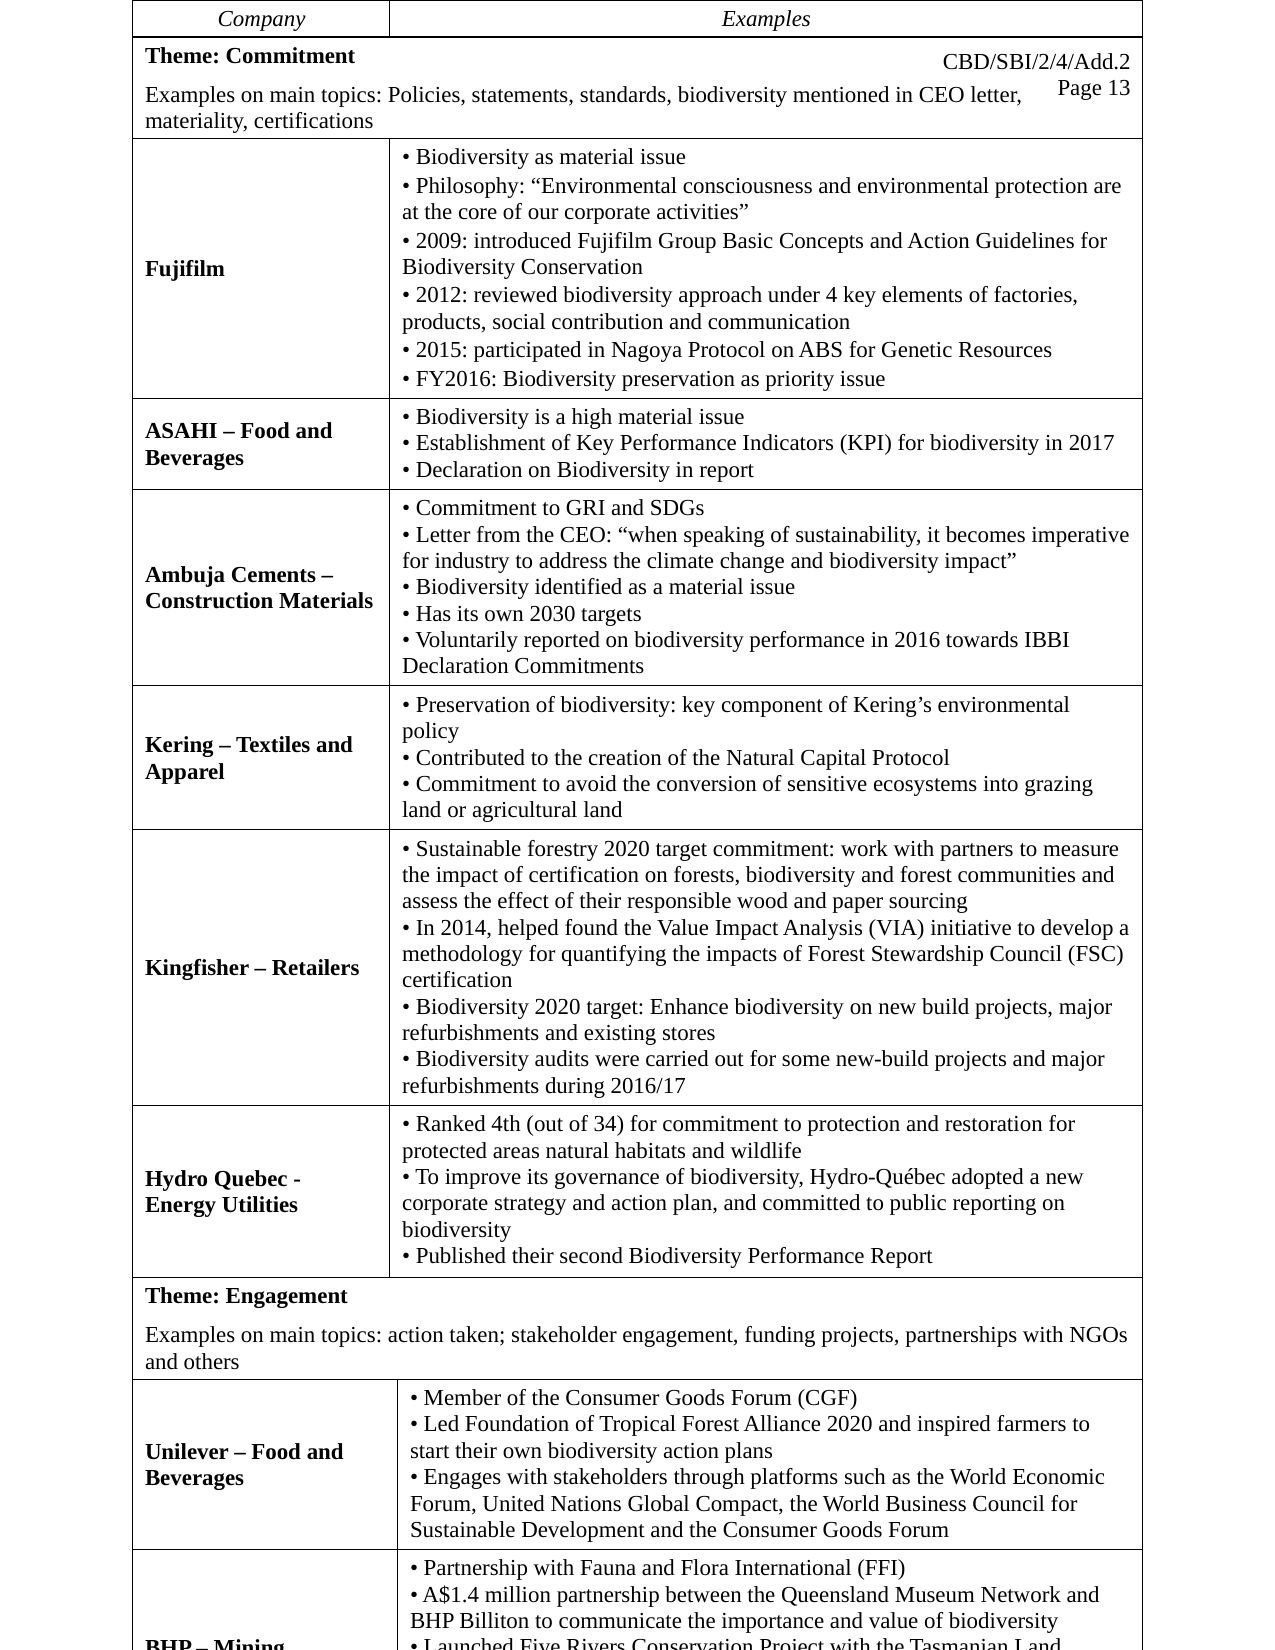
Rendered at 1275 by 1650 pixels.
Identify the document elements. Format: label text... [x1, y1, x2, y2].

table_header Company [133, 1, 389, 36]
table_cell • Partnership with Fauna and Flora International (FFI) • A$1.4 million partnership between the Queensland Museum Network and BHP Billiton to communicate the importance and value of biodiversity • Launched Five Rivers Conservation Project with the Tasmanian Land Conservancy and Conservation International, pledging A$13.4 million for conservation and ongoing management of 11,000 hectares of land in Tasmania, Australia [398, 1550, 1142, 1650]
table_cell • Preservation of biodiversity: key component of Kering’s environmental policy • Contributed to the creation of the Natural Capital Protocol • Commitment to avoid the conversion of sensitive ecosystems into grazing land or agricultural land [390, 686, 1142, 829]
table_cell Unilever – Food and Beverages [133, 1380, 397, 1549]
table_cell Ambuja Cements – Construction Materials [133, 490, 389, 685]
table_cell Kering – Textiles and Apparel [133, 686, 389, 829]
table_cell • Sustainable forestry 2020 target commitment: work with partners to measure the impact of certification on forests, biodiversity and forest communities and assess the effect of their responsible wood and paper sourcing • In 2014, helped found the Value Impact Analysis (VIA) initiative to develop a methodology for quantifying the impacts of Forest Stewardship Council (FSC) certification • Biodiversity 2020 target: Enhance biodiversity on new build projects, major refurbishments and existing stores • Biodiversity audits were carried out for some new-build projects and major refurbishments during 2016/17 [390, 830, 1142, 1105]
table_header Examples [390, 1, 1142, 36]
table_cell Kingfisher – Retailers [133, 830, 389, 1105]
table_cell Fujifilm [133, 139, 389, 398]
table_cell • Biodiversity is a high material issue • Establishment of Key Performance Indicators (KPI) for biodiversity in 2017 • Declaration on Biodiversity in report [390, 399, 1142, 489]
table_cell BHP – Mining [133, 1550, 397, 1650]
table_cell • Ranked 4th (out of 34) for commitment to protection and restoration for protected areas natural habitats and wildlife • To improve its governance of biodiversity, Hydro-Québec adopted a new corporate strategy and action plan, and committed to public reporting on biodiversity • Published their second Biodiversity Performance Report [390, 1106, 1142, 1277]
table_cell • Biodiversity as material issue • Philosophy: “Environmental consciousness and environmental protection are at the core of our corporate activities” • 2009: introduced Fujifilm Group Basic Concepts and Action Guidelines for Biodiversity Conservation • 2012: reviewed biodiversity approach under 4 key elements of factories, products, social contribution and communication • 2015: participated in Nagoya Protocol on ABS for Genetic Resources • FY2016: Biodiversity preservation as priority issue [390, 139, 1142, 398]
table_cell • Member of the Consumer Goods Forum (CGF) • Led Foundation of Tropical Forest Alliance 2020 and inspired farmers to start their own biodiversity action plans • Engages with stakeholders through platforms such as the World Economic Forum, United Nations Global Compact, the World Business Council for Sustainable Development and the Consumer Goods Forum [398, 1380, 1142, 1549]
table_cell • Commitment to GRI and SDGs • Letter from the CEO: “when speaking of sustainability, it becomes imperative for industry to address the climate change and biodiversity impact” • Biodiversity identified as a material issue • Has its own 2030 targets • Voluntarily reported on biodiversity performance in 2016 towards IBBI Declaration Commitments [390, 490, 1142, 685]
table_cell Hydro Quebec - Energy Utilities [133, 1106, 389, 1277]
table_cell Theme: Engagement Examples on main topics: action taken; stakeholder engagement, funding projects, partnerships with NGOs and others [133, 1278, 1142, 1379]
table_cell ASAHI – Food and Beverages [133, 399, 389, 489]
table_cell Theme: Commitment Examples on main topics: Policies, statements, standards, biodiversity mentioned in CEO letter, materiality, certifications [133, 38, 1142, 138]
